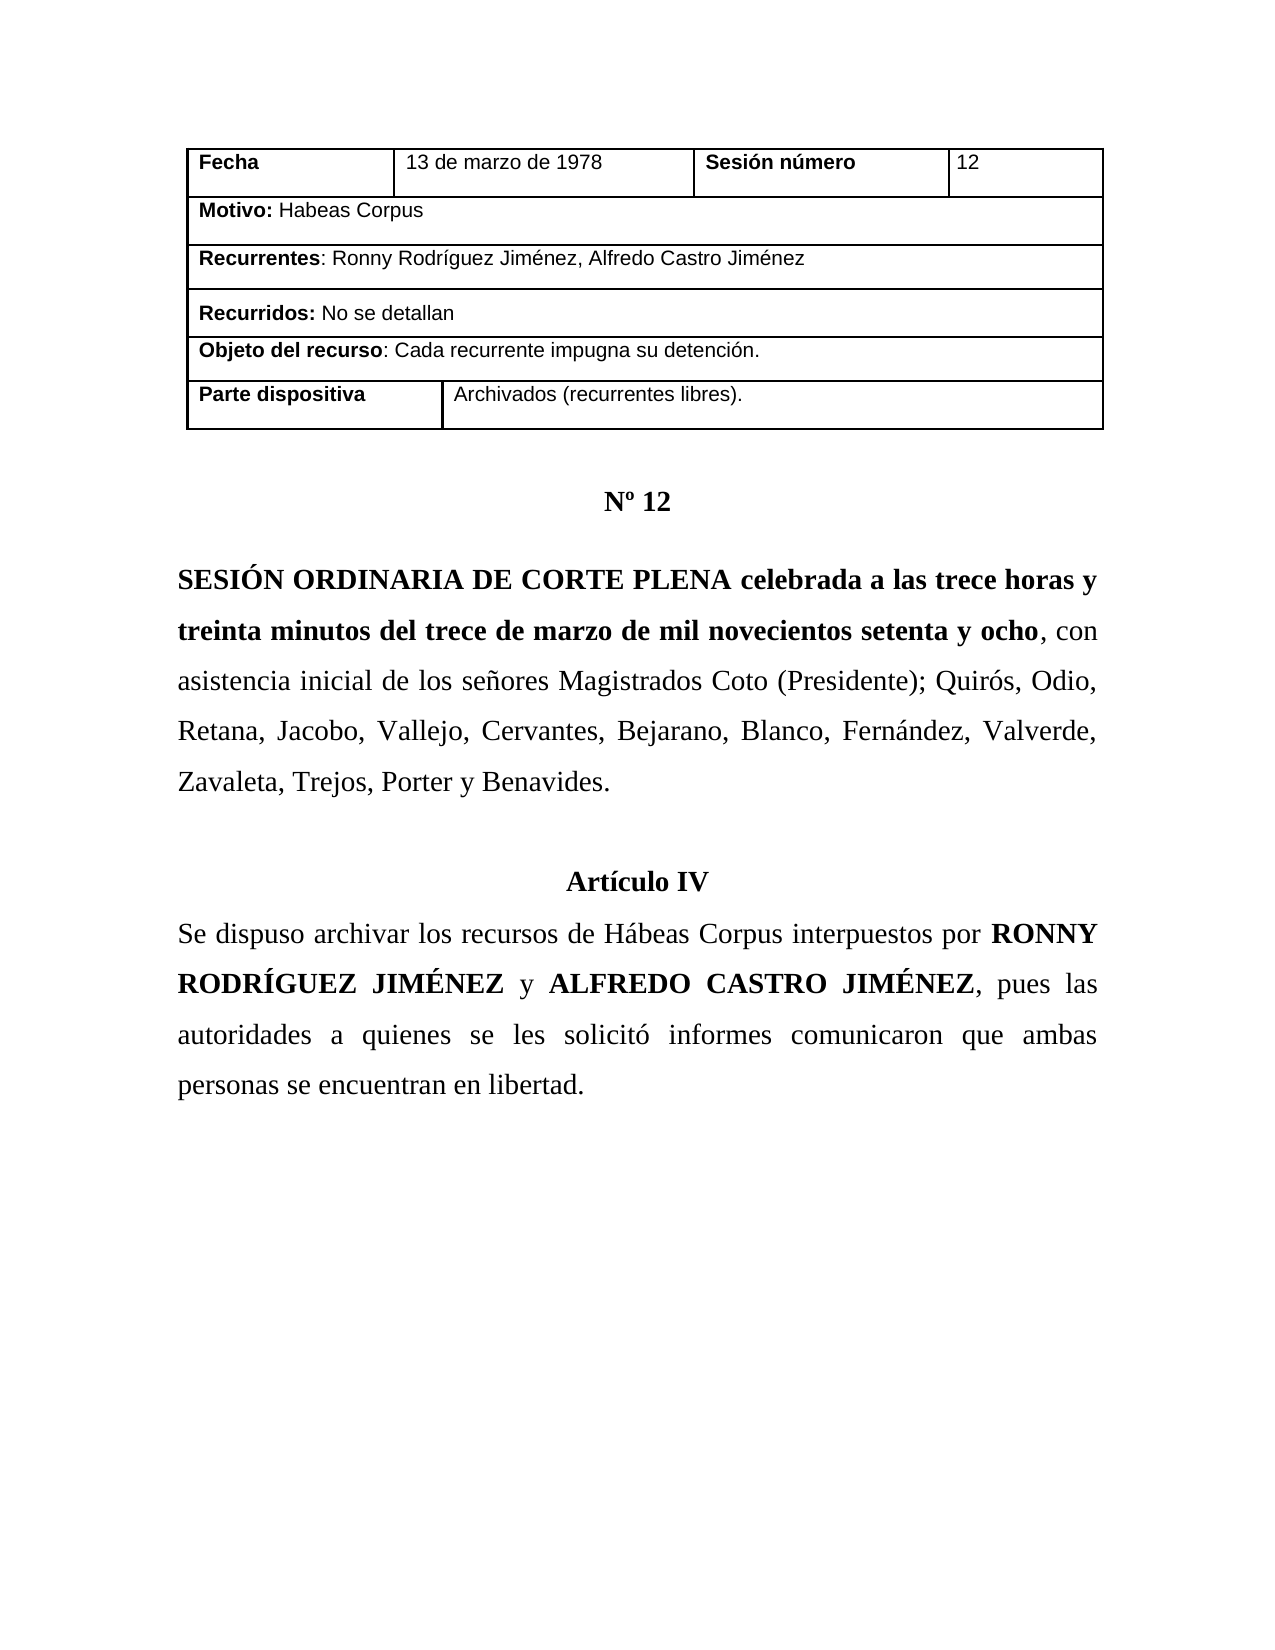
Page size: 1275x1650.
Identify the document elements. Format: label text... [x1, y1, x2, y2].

table_header Fecha [189, 150, 393, 196]
table_header 12 [950, 150, 1102, 196]
table_cell Objeto del recurso: Cada recurrente impugna su detención. [189, 338, 1102, 380]
table_header 13 de marzo de 1978 [395, 150, 693, 196]
text Nº 12 [177, 474, 1098, 518]
table_cell Recurrentes: Ronny Rodríguez Jiménez, Alfredo Castro Jiménez [189, 246, 1102, 288]
table_cell Parte dispositiva [189, 382, 441, 428]
table_cell Recurridos: No se detallan [189, 290, 1102, 336]
text Sesión ordinaria de Corte Plena celebrada a las trece horas y treinta minutos del trece de marzo de mil novecientos setenta y ocho, con asistencia inicial de los señores Magistrados Coto (Presidente); Quirós, Odio, Retana, Jacobo, Vallejo, Cervantes, Bejarano, Blanco, Fernández, Valverde, Zavaleta, Trejos, Porter y Benavides. [177, 562, 1098, 797]
text Artículo IV [177, 864, 1098, 898]
table_header Sesión número [695, 150, 948, 196]
text Se dispuso archivar los recursos de Hábeas Corpus interpuestos por RONNY RODRÍGUEZ JIMÉNEZ y ALFREDO CASTRO JIMÉNEZ, pues las autoridades a quienes se les solicitó informes comunicaron que ambas personas se encuentran en libertad. [177, 916, 1098, 1101]
table_cell Archivados (recurrentes libres). [444, 382, 1102, 428]
table_cell Motivo: Habeas Corpus [189, 198, 1102, 244]
